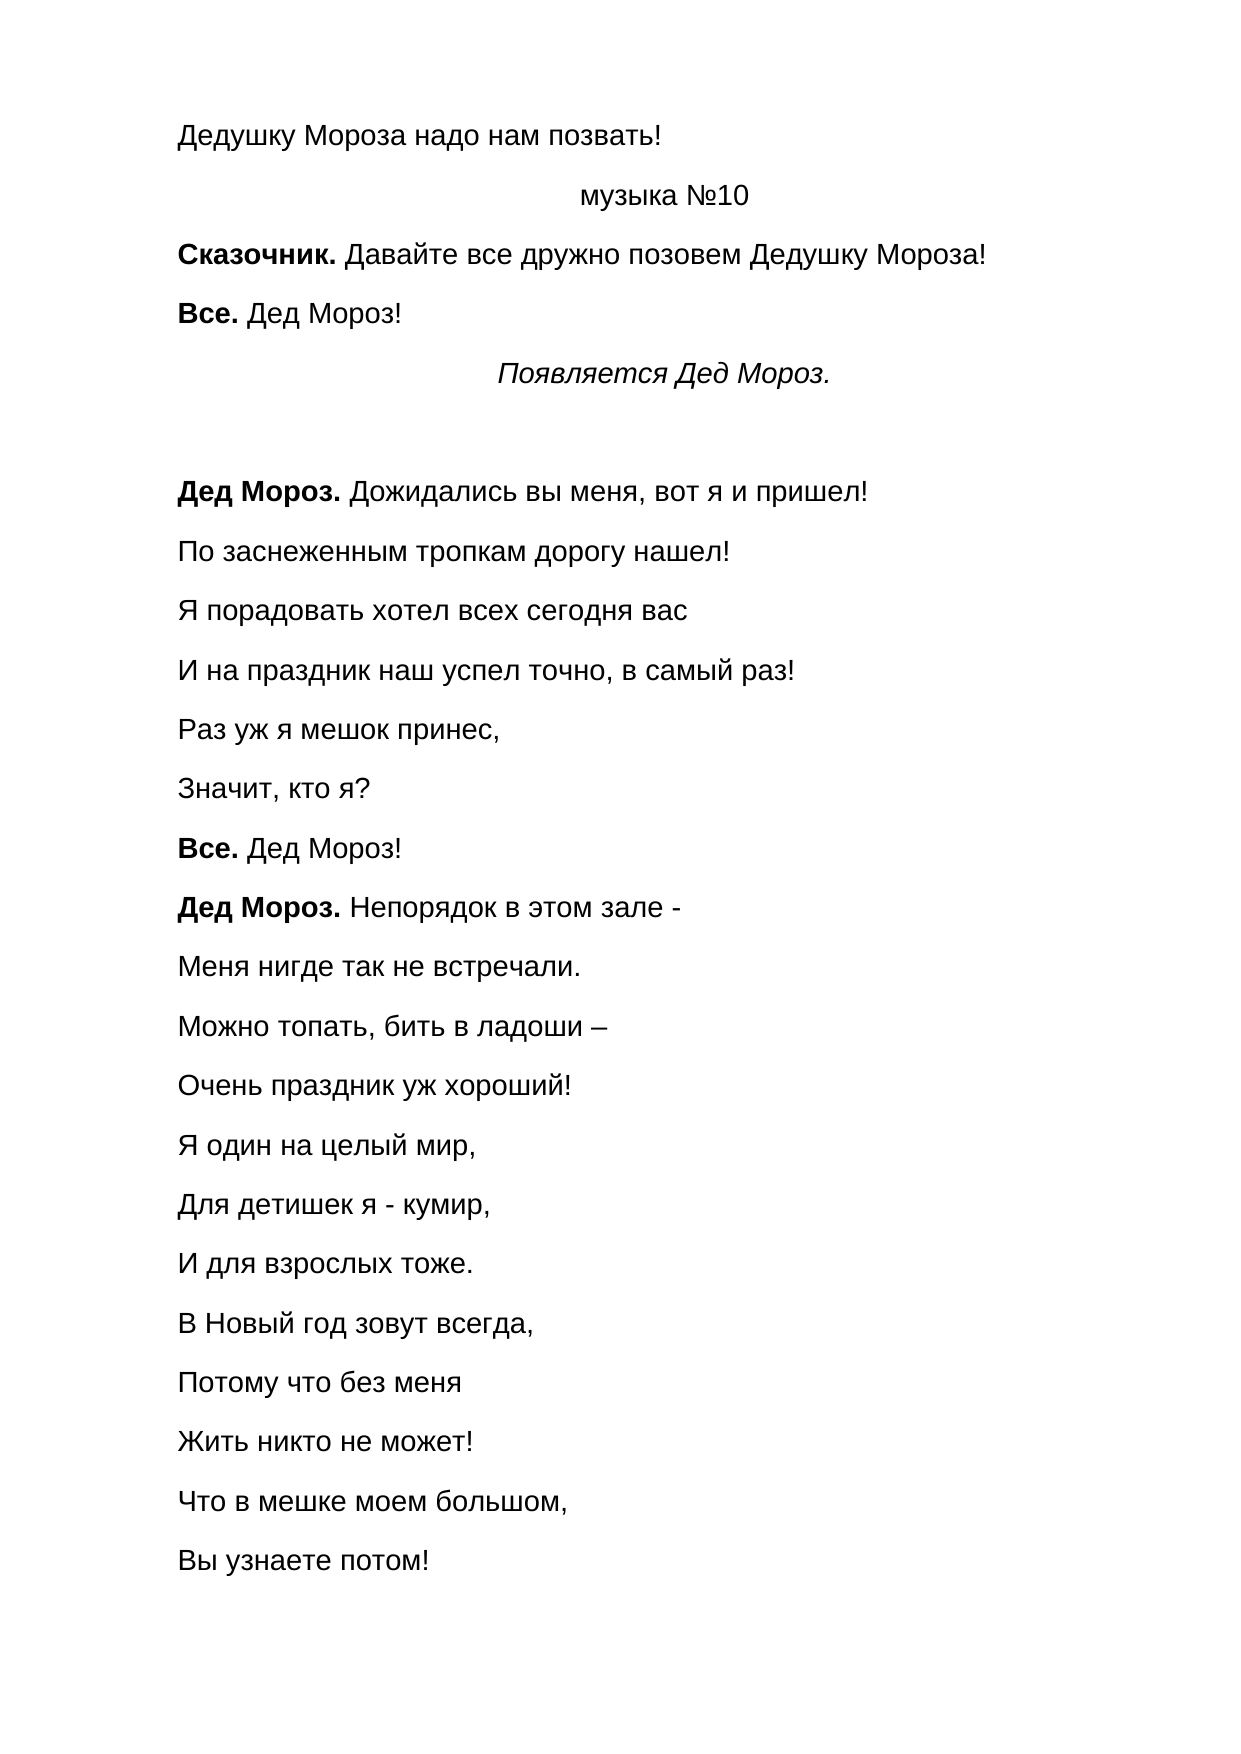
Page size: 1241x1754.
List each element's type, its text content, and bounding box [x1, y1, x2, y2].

text И для взрослых тоже. [177, 1246, 1152, 1280]
text Дед Мороз. Непорядок в этом зале - [177, 890, 1152, 923]
text музыка №10 [177, 177, 1152, 211]
text Потому что без меня [177, 1365, 1152, 1398]
text Все. Дед Мороз! [177, 831, 1152, 864]
text Вы узнаете потом! [177, 1543, 1152, 1577]
text Очень праздник уж хороший! [177, 1068, 1152, 1102]
text Значит, кто я? [177, 771, 1152, 805]
text Дедушку Мороза надо нам позвать! [177, 118, 1152, 152]
text Раз уж я мешок принес, [177, 712, 1152, 745]
text По заснеженным тропкам дорогу нашел! [177, 534, 1152, 567]
text Появляется Дед Мороз. [177, 356, 1152, 389]
text Жить никто не может! [177, 1424, 1152, 1458]
text Я один на целый мир, [177, 1127, 1152, 1161]
text Можно топать, бить в ладоши – [177, 1009, 1152, 1042]
text Меня нигде так не встречали. [177, 949, 1152, 983]
text Что в мешке моем большом, [177, 1484, 1152, 1517]
text Сказочник. Давайте все дружно позовем Дедушку Мороза! [177, 237, 1152, 270]
text В Новый год зовут всегда, [177, 1306, 1152, 1339]
text Я порадовать хотел всех сегодня вас [177, 593, 1152, 627]
text Для детишек я - кумир, [177, 1187, 1152, 1220]
text Все. Дед Мороз! [177, 296, 1152, 330]
text Дед Мороз. Дожидались вы меня, вот я и пришел! [177, 474, 1152, 508]
text И на праздник наш успел точно, в самый раз! [177, 652, 1152, 686]
